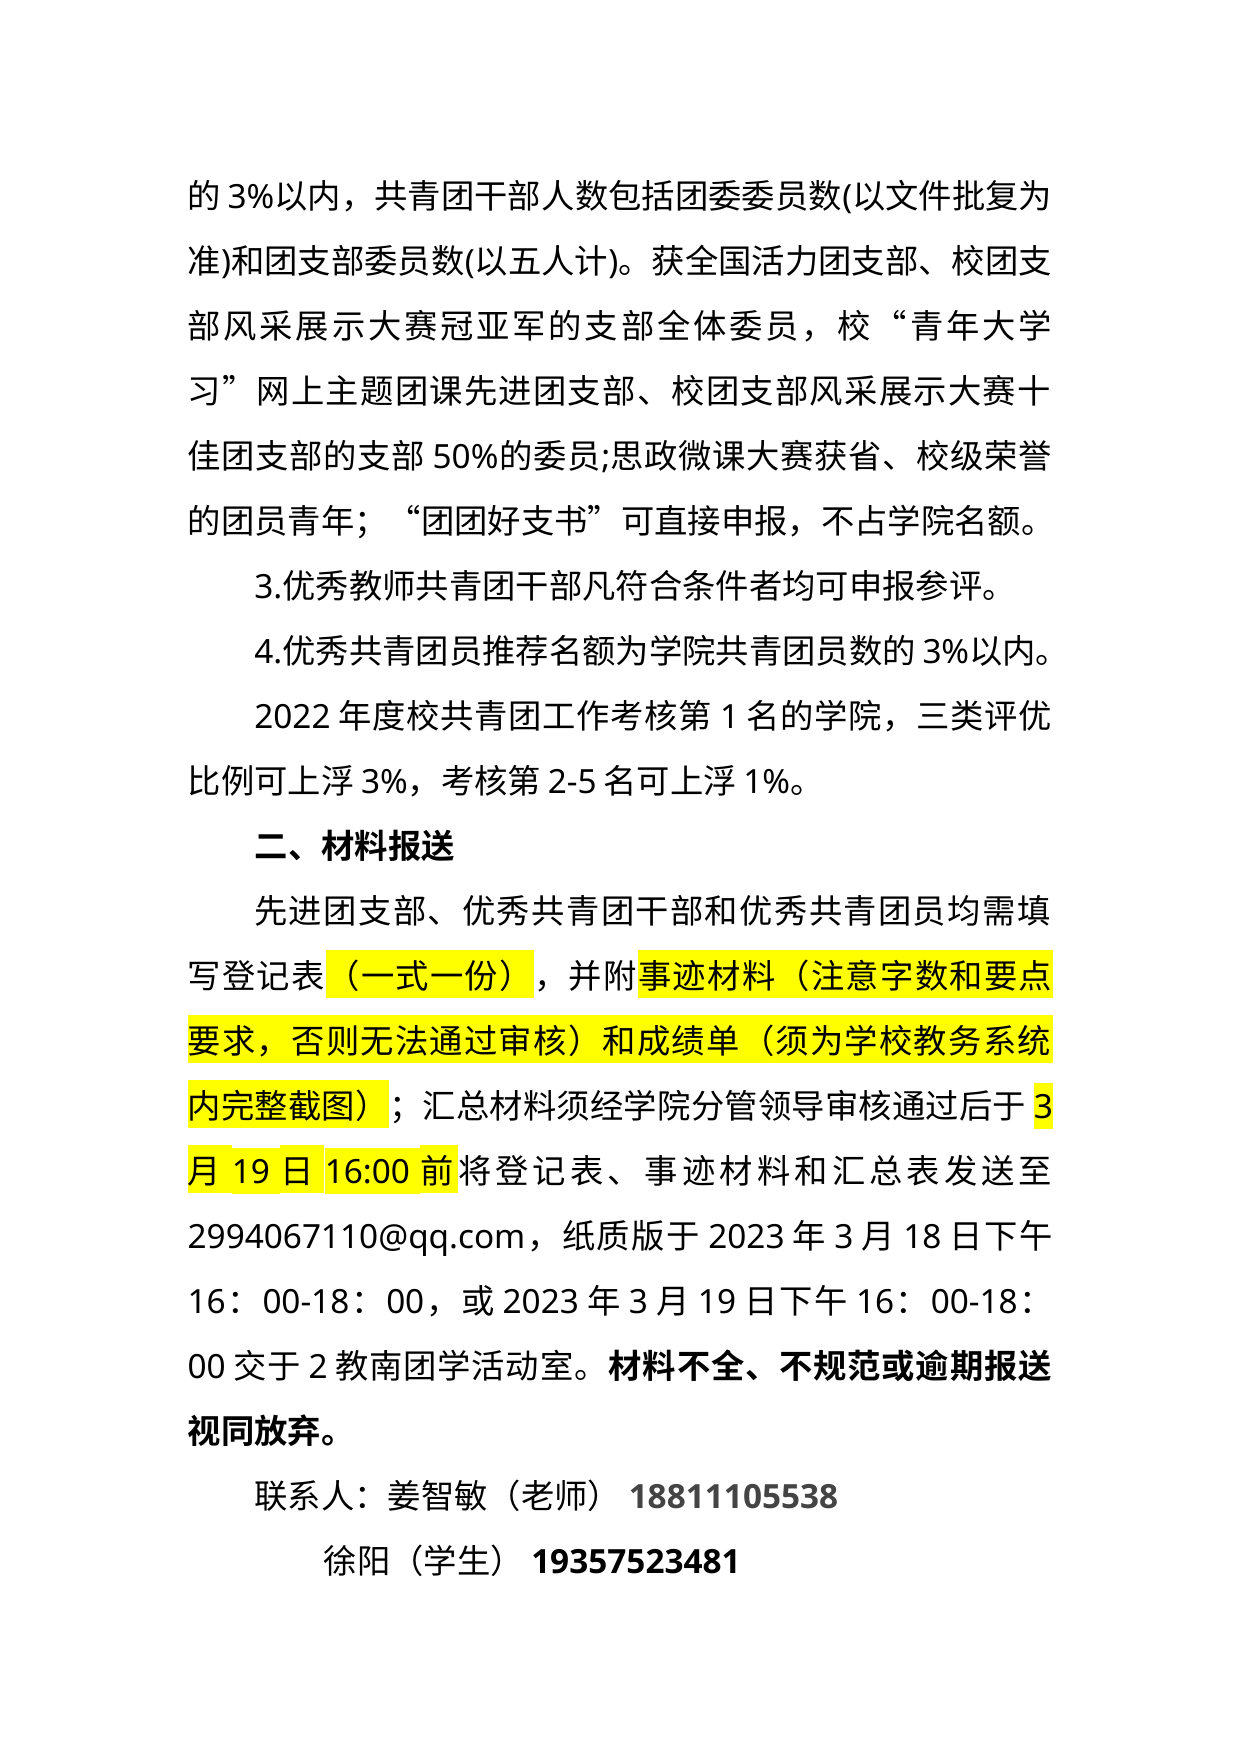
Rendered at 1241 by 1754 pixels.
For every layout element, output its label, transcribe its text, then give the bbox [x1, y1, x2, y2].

text 2022年度校共青团工作考核第1名的学院，三类评优比例可上浮3%，考核第2-5名可上浮1%。 [187, 682, 1053, 812]
text 3.优秀教师共青团干部凡符合条件者均可申报参评。 [187, 552, 1053, 617]
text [187, 162, 1053, 552]
text 先进团支部、优秀共青团干部和优秀共青团员均需填写登记表（一式一份），并附事迹材料（注意字数和要点要求，否则无法通过审核）和成绩单（须为学校教务系统内完整截图）；汇总材料须经学院分管领导审核通过后于3月19日16:00前将登记表、事迹材料和汇总表发送至2994067110@qq.com，纸质版于2023年3月18日下午16：00-18：00，或2023年3月19日下午16：00-18：00交于2教南团学活动室。材料不全、不规范或逾期报送视同放弃。 [187, 877, 1053, 1462]
text 徐阳（学生） 19357523481 [187, 1527, 1053, 1592]
text 二、材料报送 [187, 812, 1053, 877]
text 联系人：姜智敏（老师） 18811105538 [187, 1462, 1053, 1527]
text 4.优秀共青团员推荐名额为学院共青团员数的3%以内。 [187, 617, 1053, 682]
